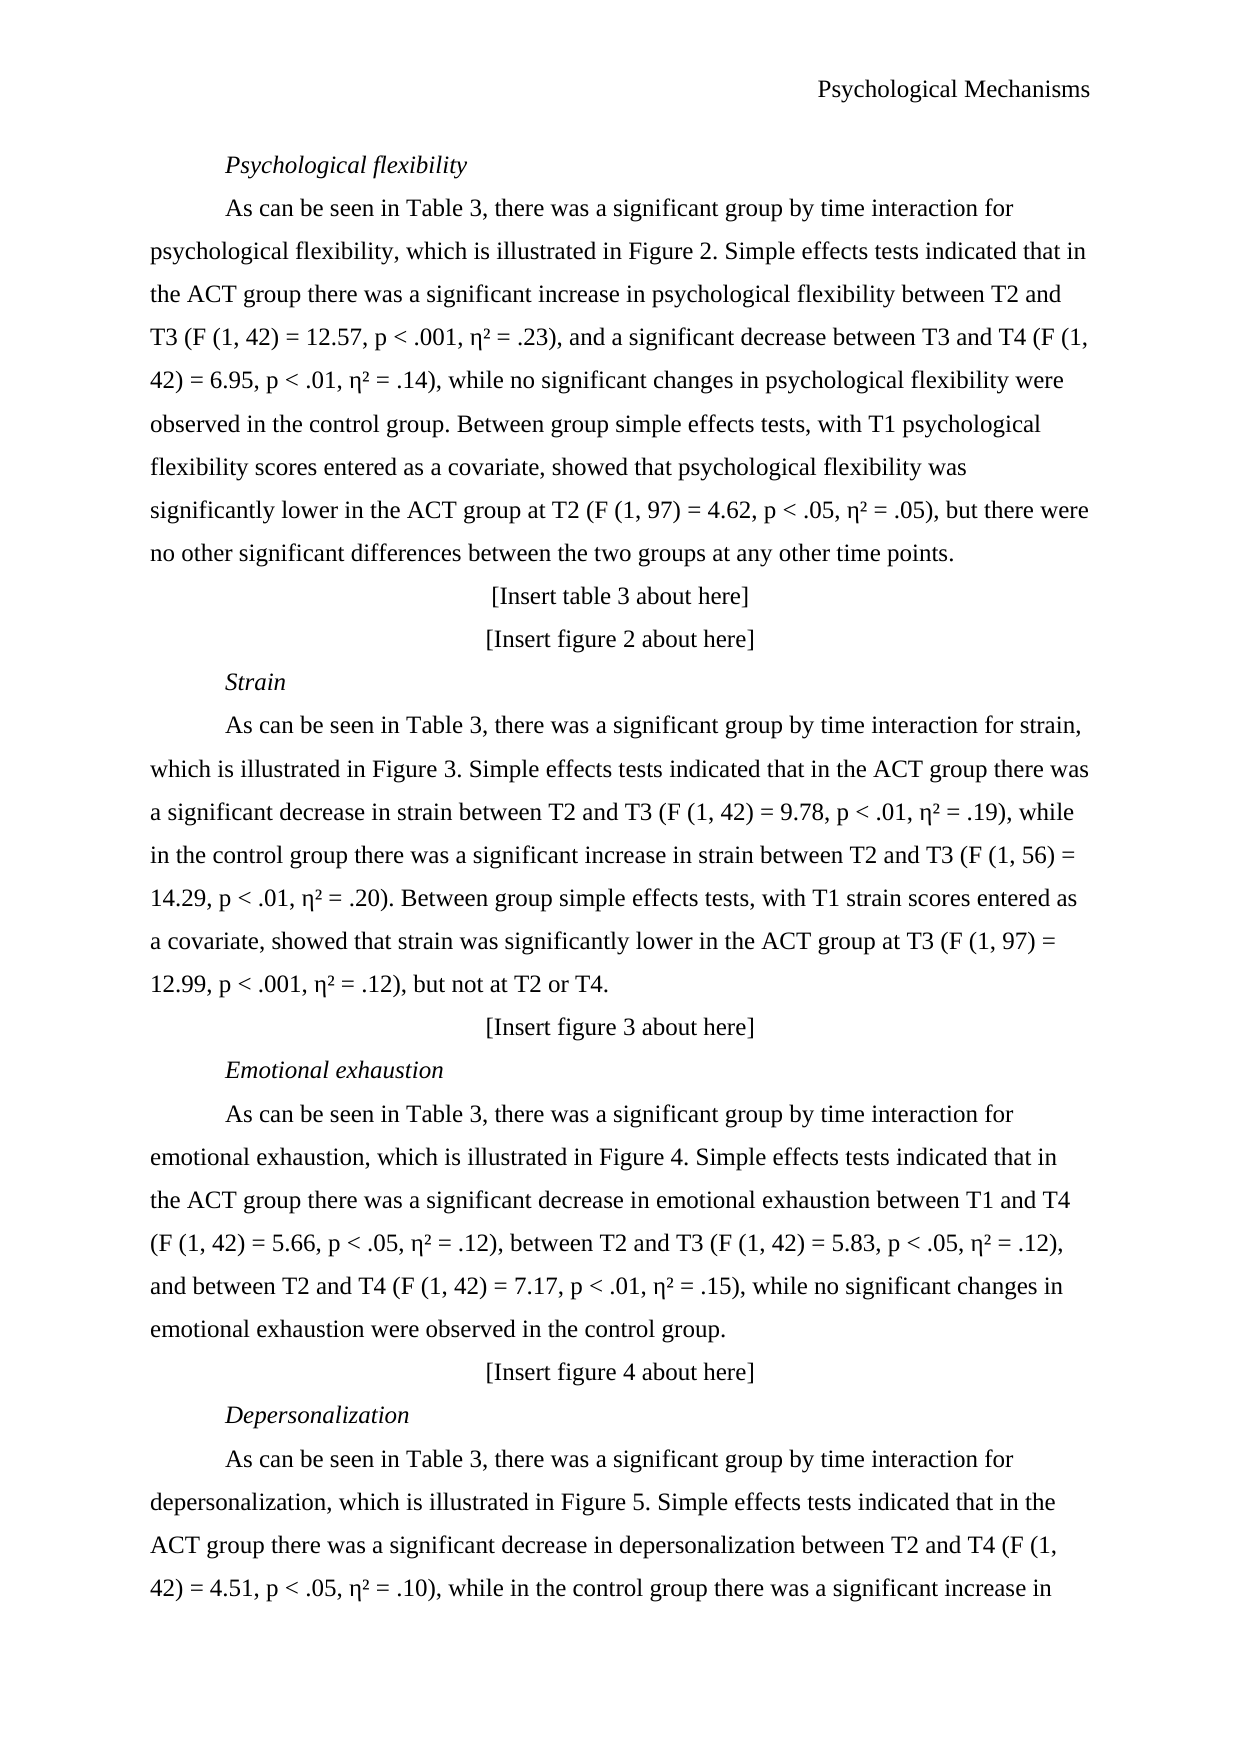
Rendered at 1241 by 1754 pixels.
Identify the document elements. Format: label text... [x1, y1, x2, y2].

text Emotional exhaustion [150, 1056, 1090, 1084]
text [Insert figure 3 about here] [150, 1012, 1090, 1041]
text Psychological flexibility [150, 150, 1090, 179]
text As can be seen in Table 3, there was a significant group by time interaction for strain, which is illustrated in Figure 3. Simple effects tests indicated that in the ACT group there was a significant decrease in strain between T2 and T3 (F (1, 42) = 9.78, p < .01, η² = .19), while in the control group there was a significant increase in strain between T2 and T3 (F (1, 56) = 14.29, p < .01, η² = .20). Between group simple effects tests, with T1 strain scores entered as a covariate, showed that strain was significantly lower in the ACT group at T3 (F (1, 97) = 12.99, p < .001, η² = .12), but not at T2 or T4. [150, 711, 1090, 998]
text [Insert table 3 about here] [150, 581, 1090, 610]
text Strain [150, 667, 1090, 696]
text As can be seen in Table 3, there was a significant group by time interaction for emotional exhaustion, which is illustrated in Figure 4. Simple effects tests indicated that in the ACT group there was a significant decrease in emotional exhaustion between T1 and T4 (F (1, 42) = 5.66, p < .05, η² = .12), between T2 and T3 (F (1, 42) = 5.83, p < .05, η² = .12), and between T2 and T4 (F (1, 42) = 7.17, p < .01, η² = .15), while no significant changes in emotional exhaustion were observed in the control group. [150, 1099, 1090, 1343]
text [Insert figure 2 about here] [150, 624, 1090, 653]
text Depersonalization [150, 1401, 1090, 1429]
text [Insert figure 4 about here] [150, 1357, 1090, 1386]
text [150, 1444, 1090, 1602]
text As can be seen in Table 3, there was a significant group by time interaction for psychological flexibility, which is illustrated in Figure 2. Simple effects tests indicated that in the ACT group there was a significant increase in psychological flexibility between T2 and T3 (F (1, 42) = 12.57, p < .001, η² = .23), and a significant decrease between T3 and T4 (F (1, 42) = 6.95, p < .01, η² = .14), while no significant changes in psychological flexibility were observed in the control group. Between group simple effects tests, with T1 psychological flexibility scores entered as a covariate, showed that psychological flexibility was significantly lower in the ACT group at T2 (F (1, 97) = 4.62, p < .05, η² = .05), but there were no other significant differences between the two groups at any other time points. [150, 193, 1090, 567]
